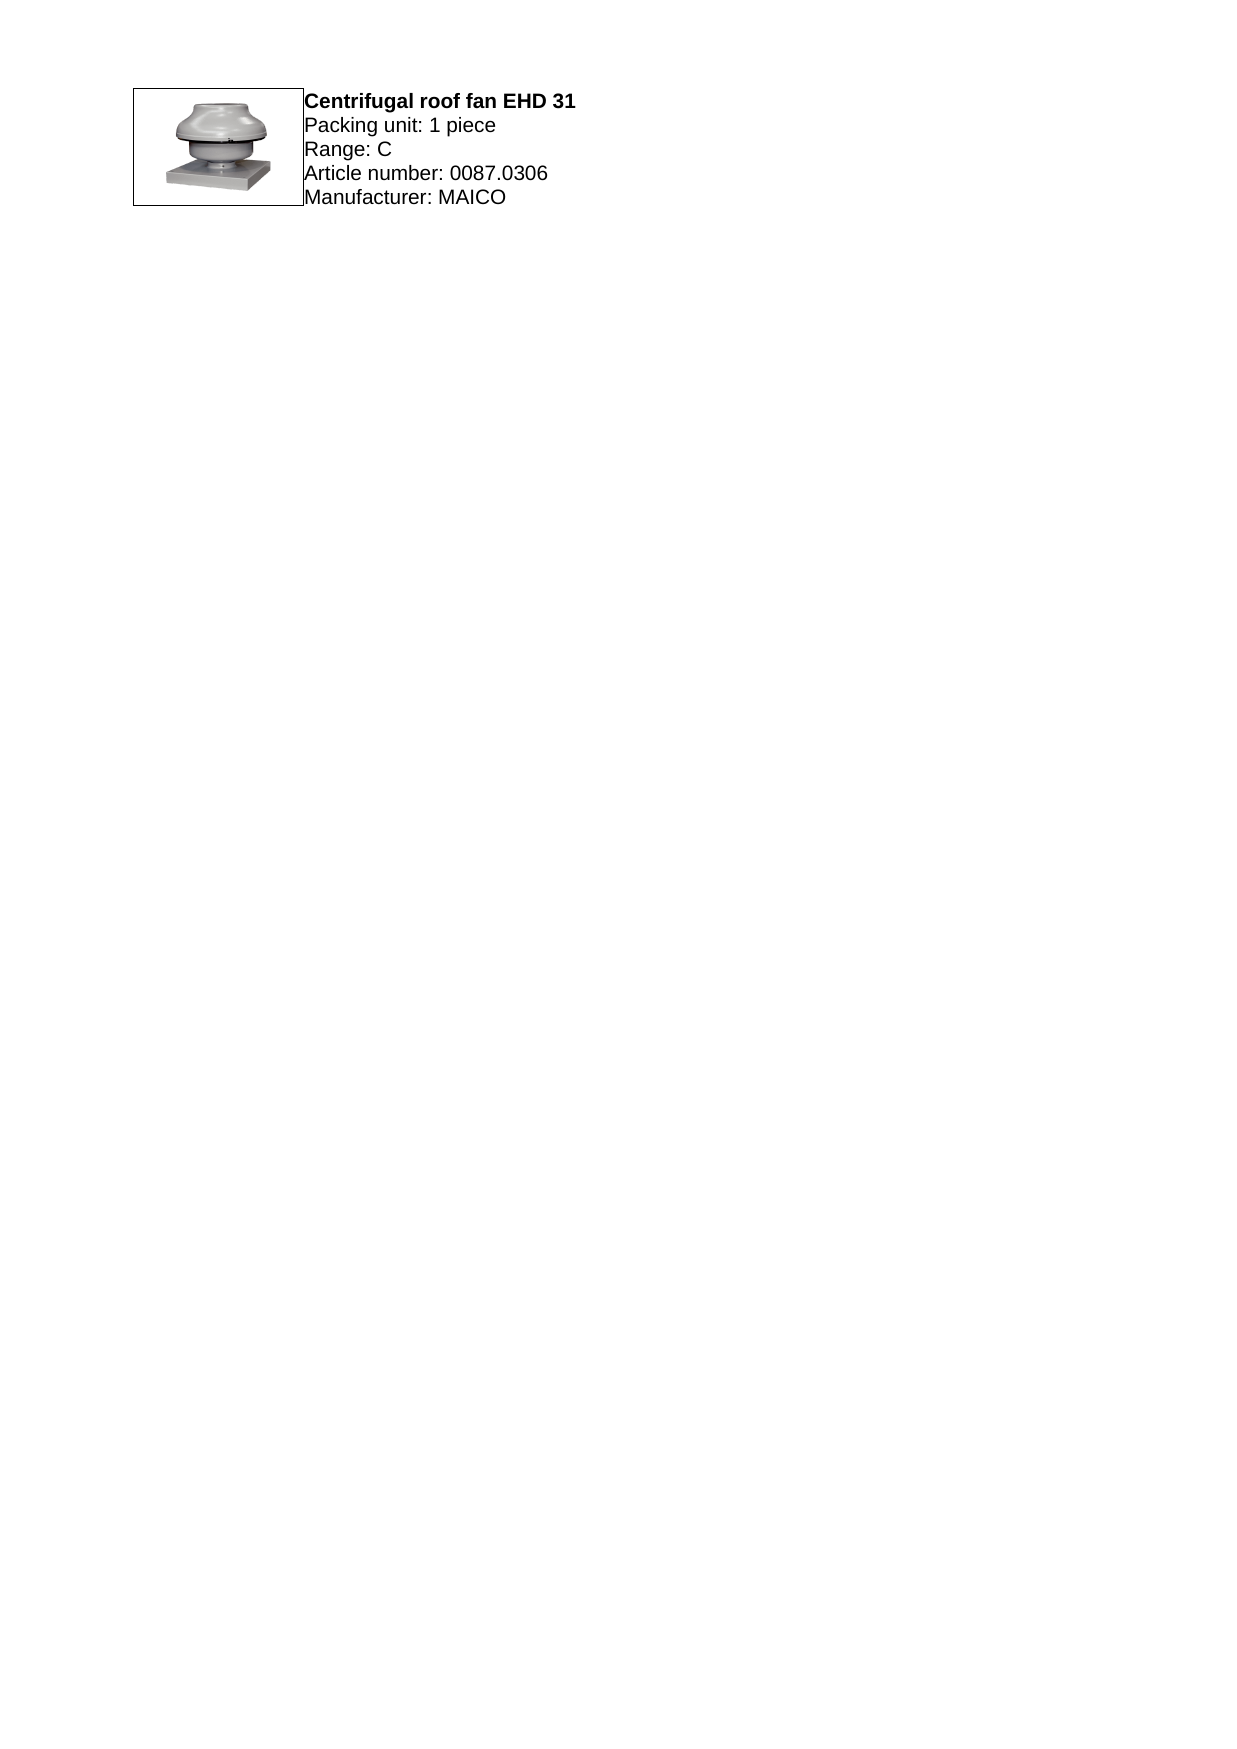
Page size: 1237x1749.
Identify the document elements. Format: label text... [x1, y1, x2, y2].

text Centrifugal roof fan EHD 31Packing unit: 1 pieceRange: C Article number: 0087.0306Manufacturer: MAICO [133, 89, 1148, 208]
picture [134, 89, 303, 205]
